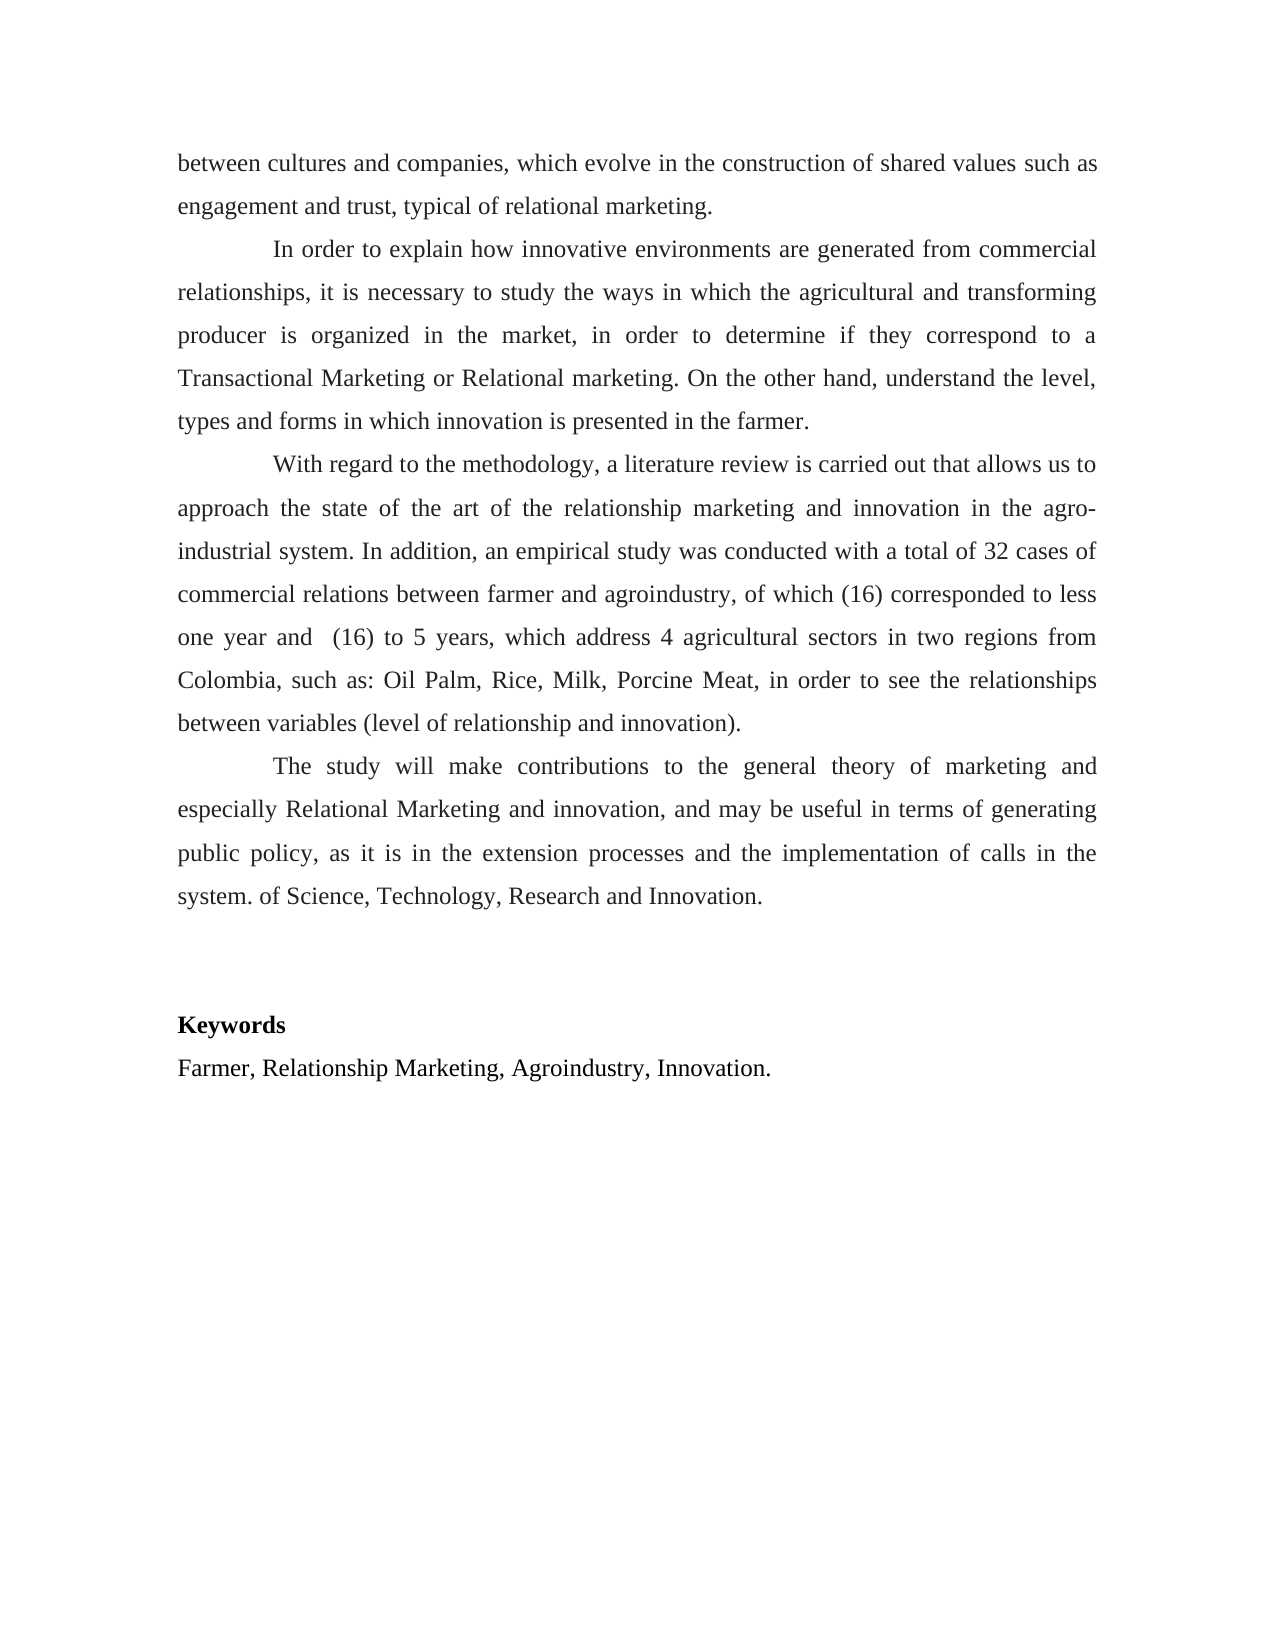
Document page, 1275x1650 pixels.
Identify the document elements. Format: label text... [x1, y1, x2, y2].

text With regard to the methodology, a literature review is carried out that allows us to approach the state of the art of the relationship marketing and innovation in the agro-industrial system. In addition, an empirical study was conducted with a total of 32 cases of commercial relations between farmer and agroindustry, of which (16) corresponded to less one year and (16) to 5 years, which address 4 agricultural sectors in two regions from Colombia, such as: Oil Palm, Rice, Milk, Porcine Meat, in order to see the relationships between variables (level of relationship and innovation). [177, 449, 1098, 737]
text In order to explain how innovative environments are generated from commercial relationships, it is necessary to study the ways in which the agricultural and transforming producer is organized in the market, in order to determine if they correspond to a Transactional Marketing or Relational marketing. On the other hand, understand the level, types and forms in which innovation is presented in the farmer. [177, 234, 1098, 435]
text The study will make contributions to the general theory of marketing and especially Relational Marketing and innovation, and may be useful in terms of generating public policy, as it is in the extension processes and the implementation of calls in the system. of Science, Technology, Research and Innovation. [177, 751, 1098, 909]
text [177, 148, 1098, 219]
text Keywords [177, 1010, 1098, 1039]
text Farmer, Relationship Marketing, Agroindustry, Innovation. [177, 1053, 1098, 1082]
